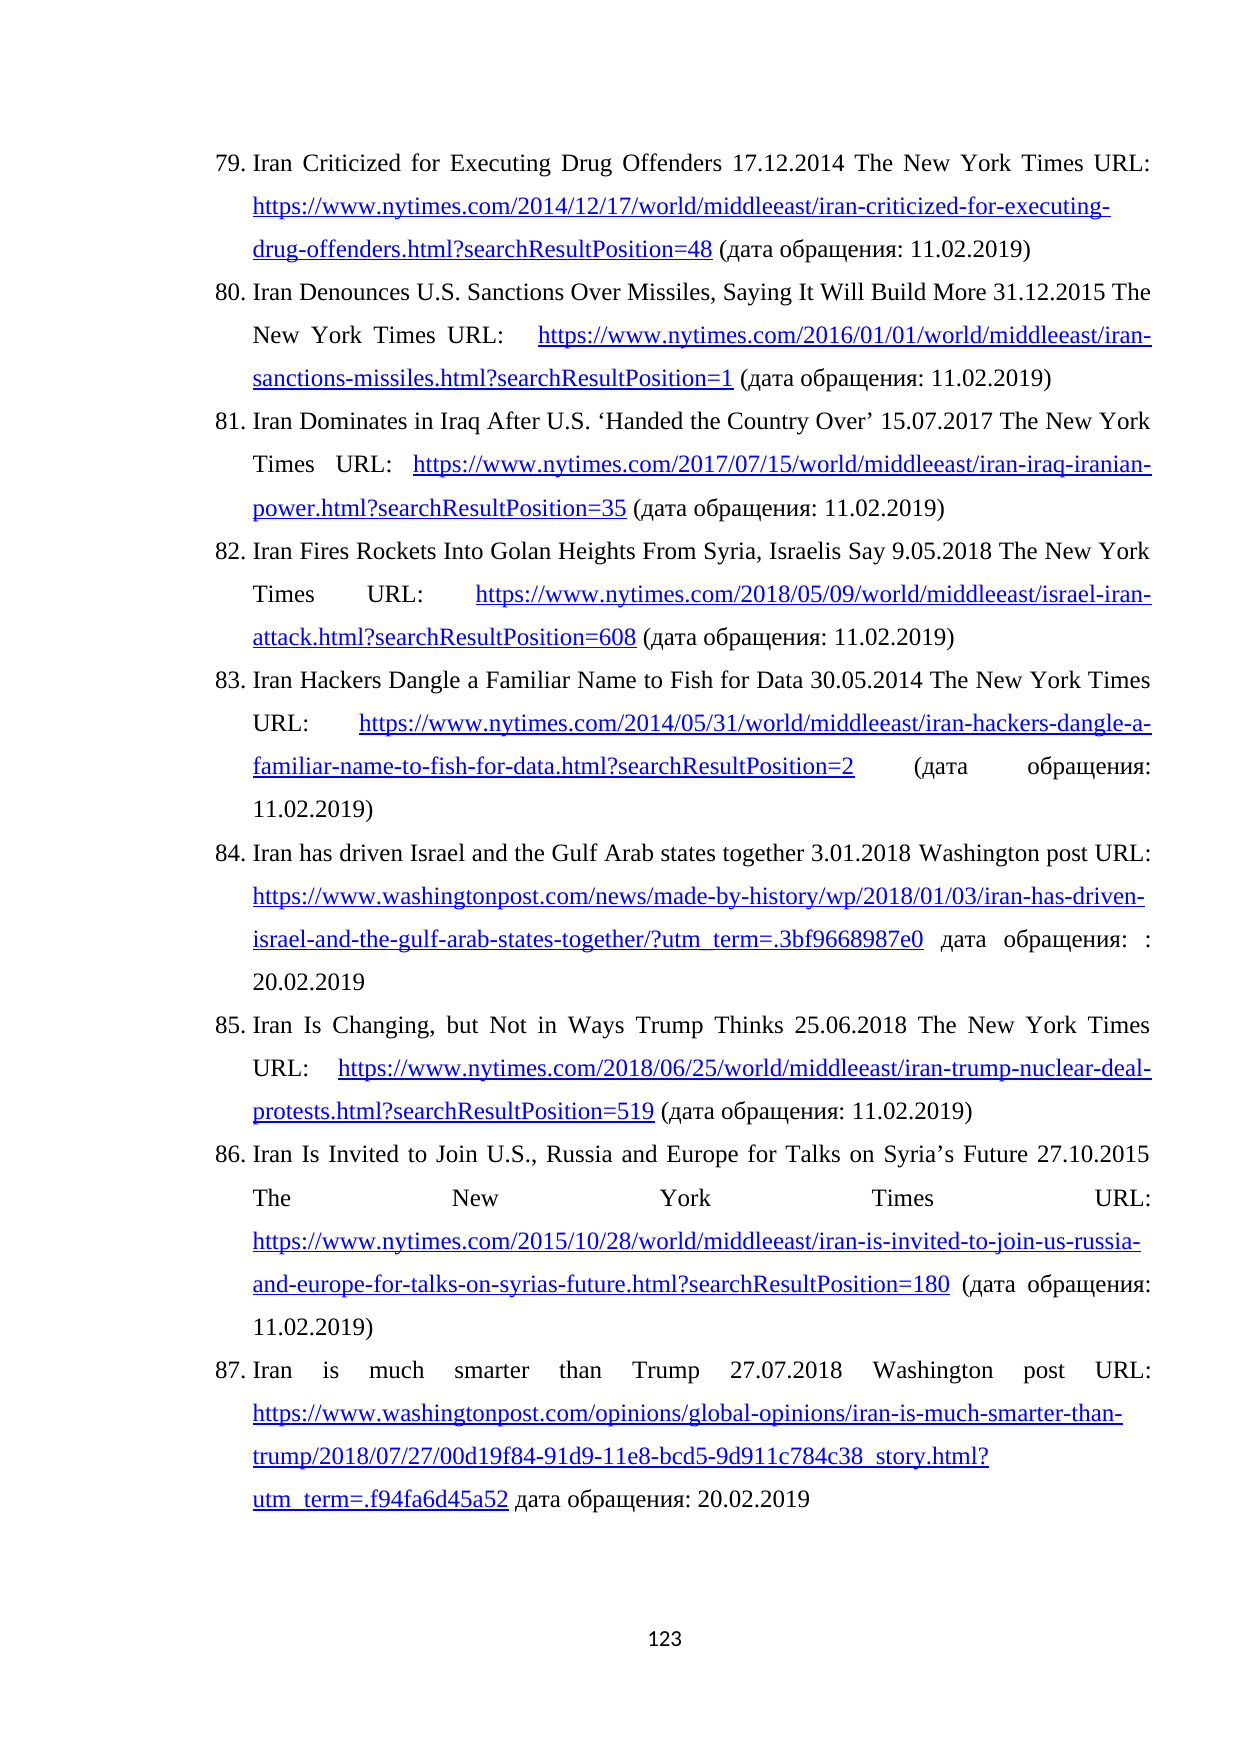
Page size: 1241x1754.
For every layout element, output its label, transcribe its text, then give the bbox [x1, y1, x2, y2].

list Iran Hackers Dangle a Familiar Name to Fish for Data 30.05.2014 The New York Times URL: https://www.nytimes.com/2014/05/31/world/middleeast/iran-hackers-dangle-a-familiar-name-to-fish-for-data.html?searchResultPosition=2 (дата обращения: 11.02.2019) [215, 665, 1152, 823]
list Iran Criticized for Executing Drug Offenders 17.12.2014 The New York Times URL: https://www.nytimes.com/2014/12/17/world/middleeast/iran-criticized-for-executing-drug-offenders.html?searchResultPosition=48 (дата обращения: 11.02.2019) [215, 148, 1152, 263]
list Iran is much smarter than Trump 27.07.2018 Washington post URL: https://www.washingtonpost.com/opinions/global-opinions/iran-is-much-smarter-than-trump/2018/07/27/00d19f84-91d9-11e8-bcd5-9d911c784c38_story.html?utm_term=.f94fa6d45a52 дата обращения: 20.02.2019 [215, 1355, 1152, 1513]
list Iran Fires Rockets Into Golan Heights From Syria, Israelis Say 9.05.2018 The New York Times URL: https://www.nytimes.com/2018/05/09/world/middleeast/israel-iran-attack.html?searchResultPosition=608 (дата обращения: 11.02.2019) [215, 536, 1152, 651]
list Iran Dominates in Iraq After U.S. ‘Handed the Country Over’ 15.07.2017 The New York Times URL: https://www.nytimes.com/2017/07/15/world/middleeast/iran-iraq-iranian-power.html?searchResultPosition=35 (дата обращения: 11.02.2019) [215, 406, 1152, 521]
list Iran Is Invited to Join U.S., Russia and Europe for Talks on Syria’s Future 27.10.2015 The New York Times URL: https://www.nytimes.com/2015/10/28/world/middleeast/iran-is-invited-to-join-us-russia-and-europe-for-talks-on-syrias-future.html?searchResultPosition=180 (дата обращения: 11.02.2019) [215, 1139, 1152, 1341]
list Iran Denounces U.S. Sanctions Over Missiles, Saying It Will Build More 31.12.2015 The New York Times URL: https://www.nytimes.com/2016/01/01/world/middleeast/iran-sanctions-missiles.html?searchResultPosition=1 (дата обращения: 11.02.2019) [215, 277, 1152, 392]
list Iran has driven Israel and the Gulf Arab states together 3.01.2018 Washington post URL: https://www.washingtonpost.com/news/made-by-history/wp/2018/01/03/iran-has-driven-israel-and-the-gulf-arab-states-together/?utm_term=.3bf9668987e0 дата обращения: : 20.02.2019 [215, 838, 1152, 996]
list Iran Is Changing, but Not in Ways Trump Thinks 25.06.2018 The New York Times URL: https://www.nytimes.com/2018/06/25/world/middleeast/iran-trump-nuclear-deal-protests.html?searchResultPosition=519 (дата обращения: 11.02.2019) [215, 1010, 1152, 1125]
